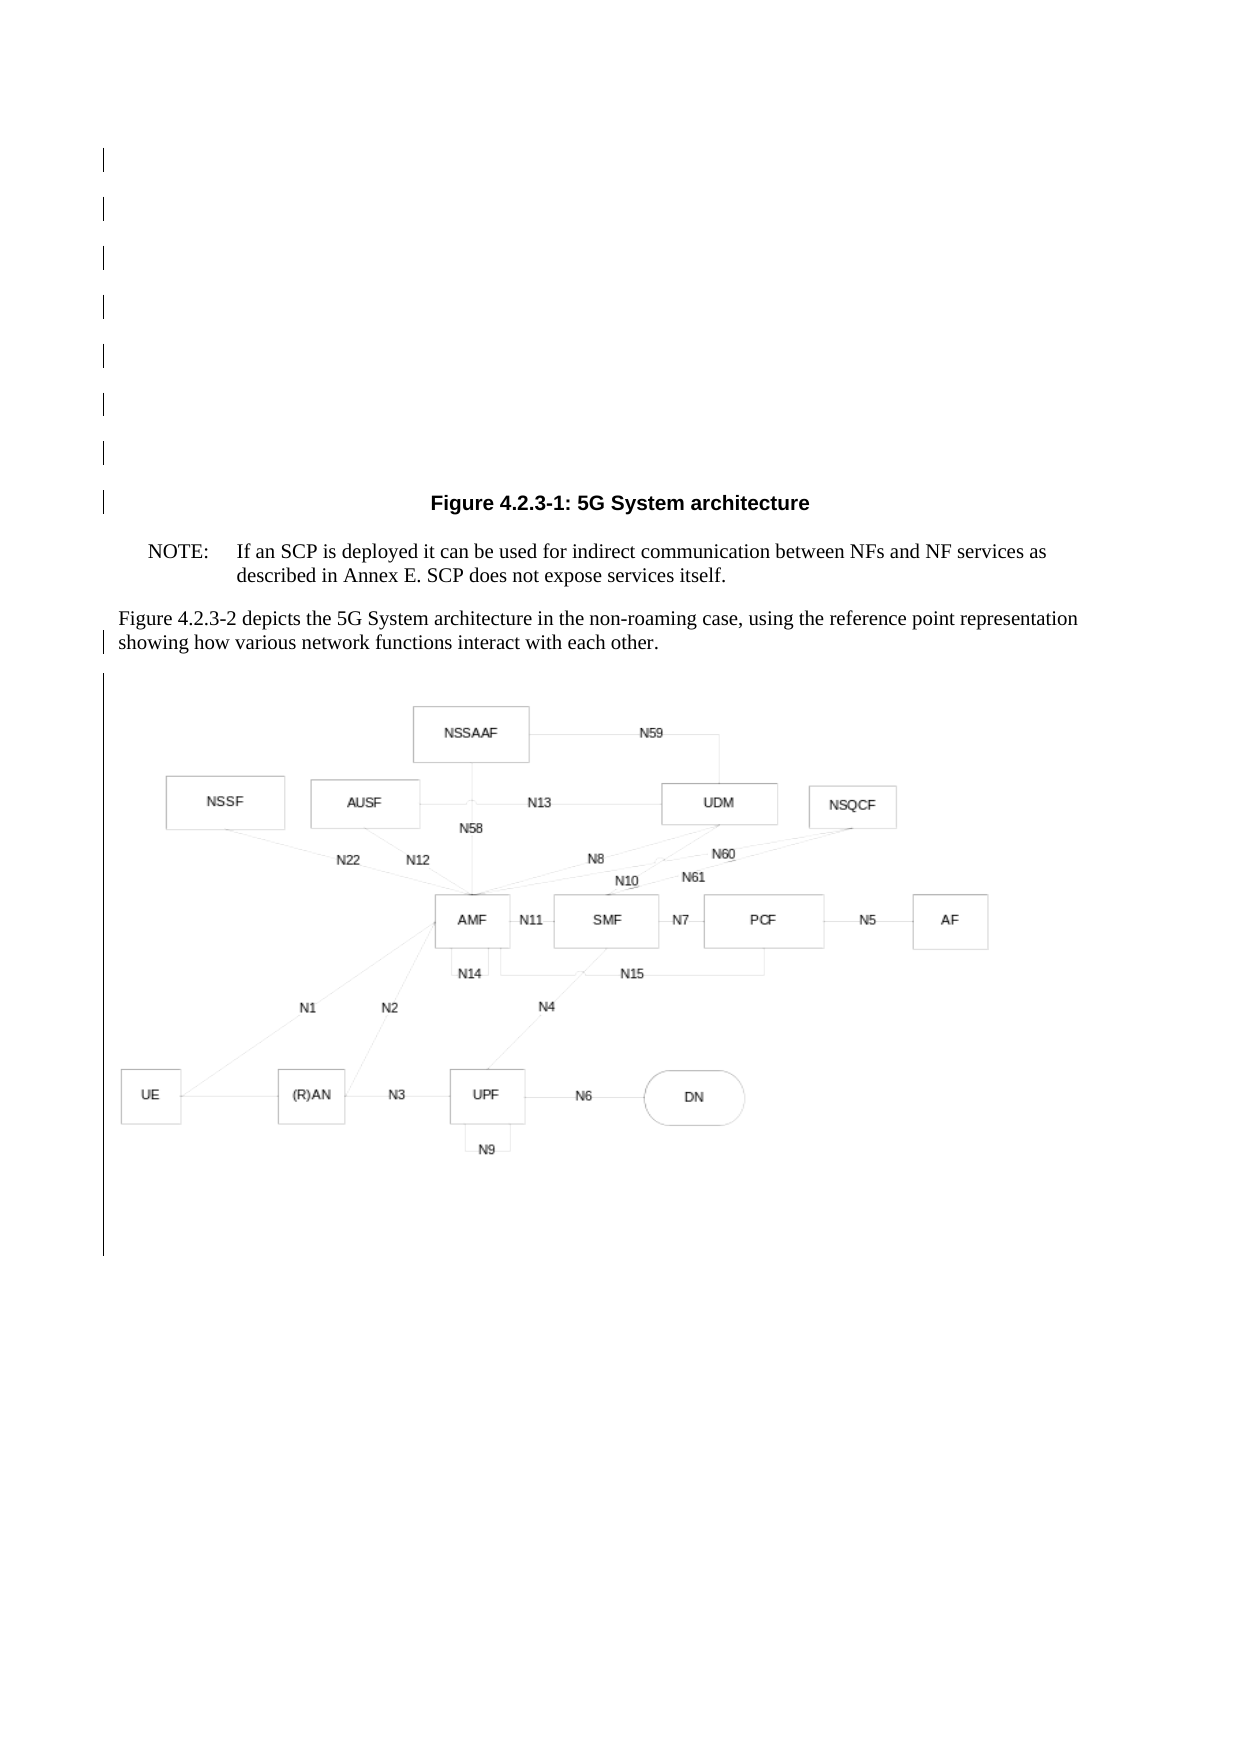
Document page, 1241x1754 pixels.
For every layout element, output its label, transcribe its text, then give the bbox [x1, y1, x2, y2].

text NOTE: If an SCP is deployed it can be used for indirect communication between NFs and NF services as described in Annex E. SCP does not expose services itself. [148, 539, 1122, 587]
text Figure 4.2.3-2 depicts the 5G System architecture in the non-roaming case, using the reference point representation showing how various network functions interact with each other. [118, 606, 1122, 654]
text Figure 4.2.3-1: 5G System architecture [118, 490, 1122, 514]
